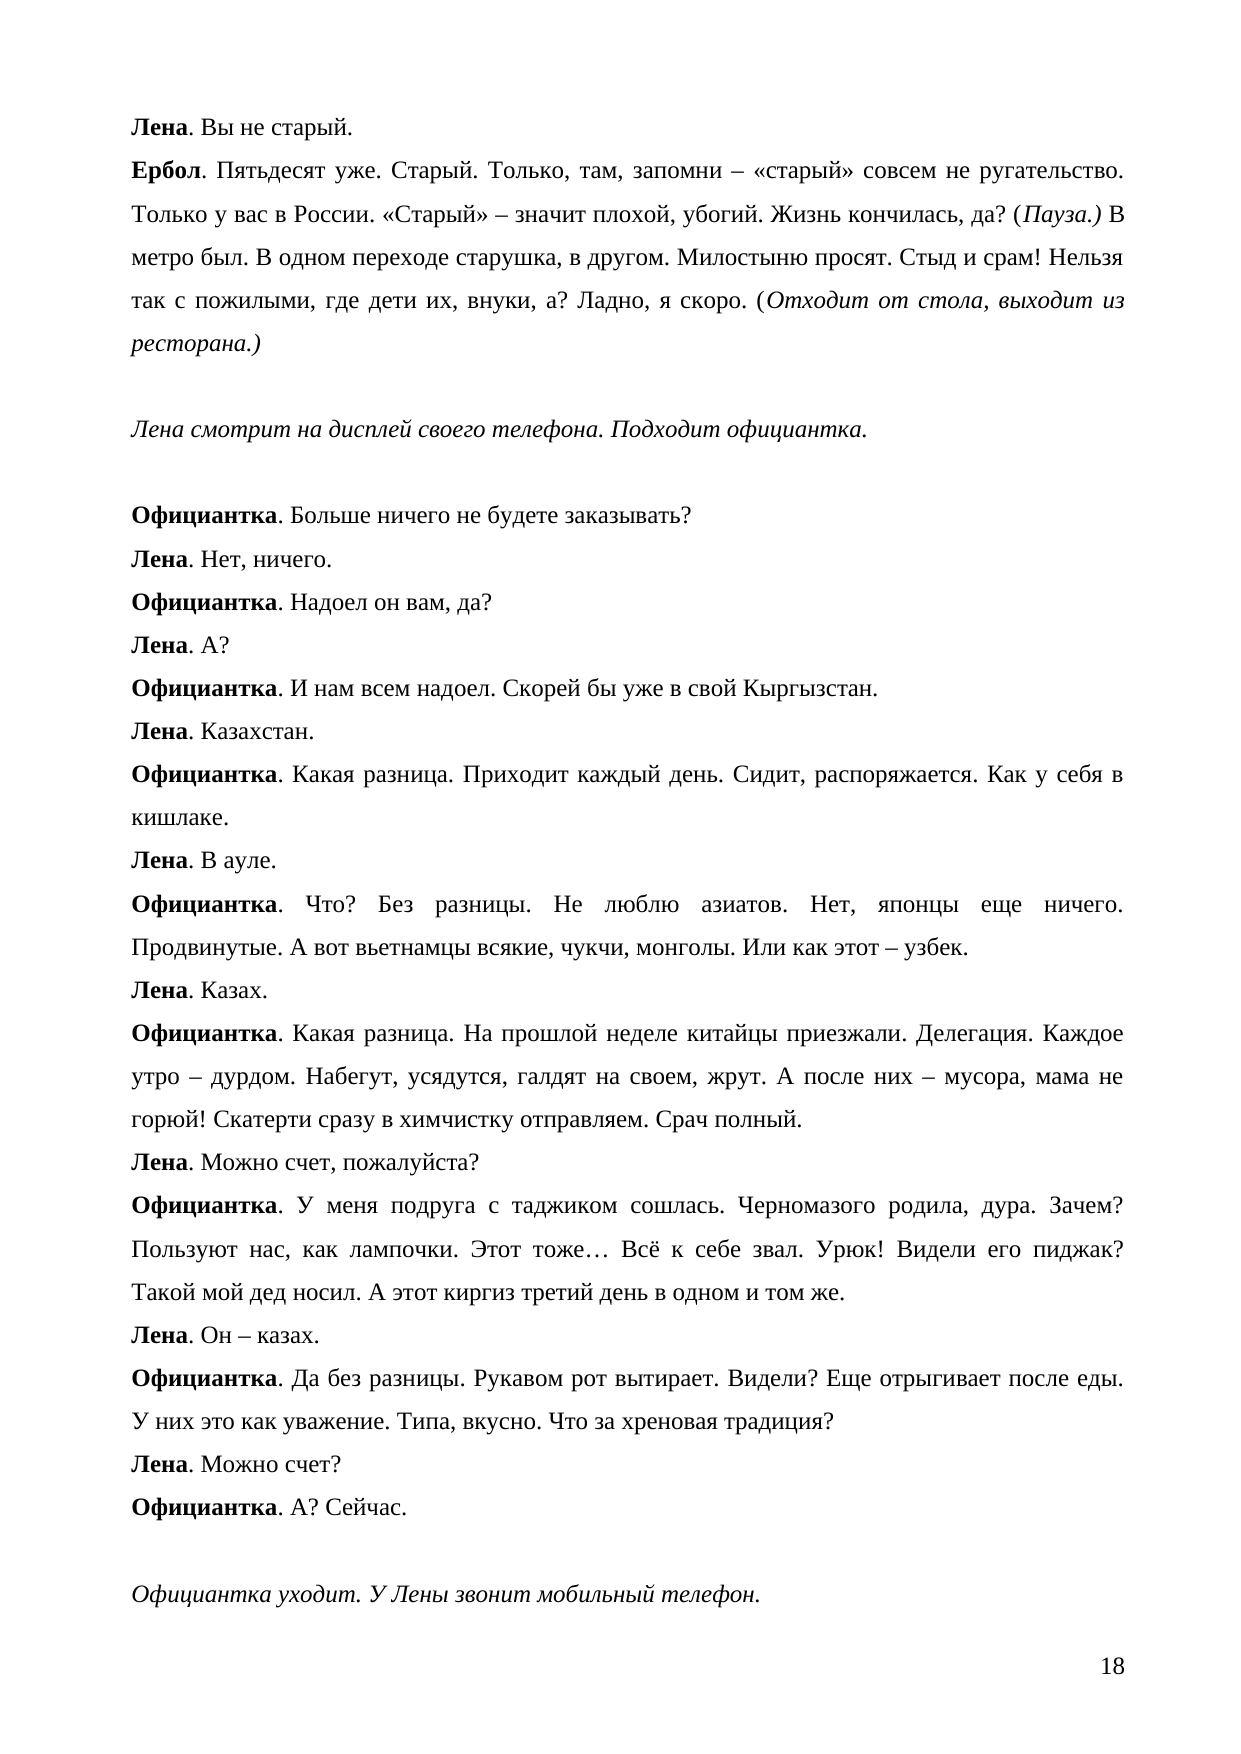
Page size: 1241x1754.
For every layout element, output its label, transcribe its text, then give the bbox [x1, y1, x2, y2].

text Лена. Казах. [131, 975, 1125, 1004]
text Лена. Казахстан. [131, 716, 1125, 745]
text Официантка. У меня подруга с таджиком сошлась. Черномазого родила, дура. Зачем? Пользуют нас, как лампочки. Этот тоже… Всё к себе звал. Урюк! Видели его пиджак? Такой мой дед носил. А этот киргиз третий день в одном и том же. [131, 1191, 1125, 1306]
text Ербол. Пятьдесят уже. Старый. Только, там, запомни – «старый» совсем не ругательство. Только у вас в России. «Старый» – значит плохой, убогий. Жизнь кончилась, да? (Пауза.) В метро был. В одном переходе старушка, в другом. Милостыню просят. Стыд и срам! Нельзя так с пожилыми, где дети их, внуки, а? Ладно, я скоро. (Отходит от стола, выходит из ресторана.) [131, 156, 1125, 357]
text Официантка уходит. У Лены звонит мобильный телефон. [131, 1579, 1125, 1607]
text Официантка. Надоел он вам, да? [131, 587, 1125, 616]
text Лена. Нет, ничего. [131, 544, 1125, 572]
text Официантка. Что? Без разницы. Не люблю азиатов. Нет, японцы еще ничего. Продвинутые. А вот вьетнамцы всякие, чукчи, монголы. Или как этот – узбек. [131, 889, 1125, 961]
text Лена. Вы не старый. [131, 112, 1125, 141]
text Официантка. А? Сейчас. [131, 1492, 1125, 1521]
text Официантка. Да без разницы. Рукавом рот вытирает. Видели? Еще отрыгивает после еды. У них это как уважение. Типа, вкусно. Что за хреновая традиция? [131, 1363, 1125, 1435]
text Официантка. И нам всем надоел. Скорей бы уже в свой Кыргызстан. [131, 673, 1125, 702]
text Лена. А? [131, 630, 1125, 659]
text Лена. Он – казах. [131, 1320, 1125, 1349]
text Лена смотрит на дисплей своего телефона. Подходит официантка. [131, 414, 1125, 443]
text Лена. Можно счет? [131, 1449, 1125, 1478]
text Официантка. Больше ничего не будете заказывать? [131, 501, 1125, 529]
text Лена. Можно счет, пожалуйста? [131, 1147, 1125, 1176]
text Официантка. Какая разница. Приходит каждый день. Сидит, распоряжается. Как у себя в кишлаке. [131, 759, 1125, 831]
text Официантка. Какая разница. На прошлой неделе китайцы приезжали. Делегация. Каждое утро – дурдом. Набегут, усядутся, галдят на своем, жрут. А после них – мусора, мама не горюй! Скатерти сразу в химчистку отправляем. Срач полный. [131, 1018, 1125, 1133]
text Лена. В ауле. [131, 846, 1125, 874]
